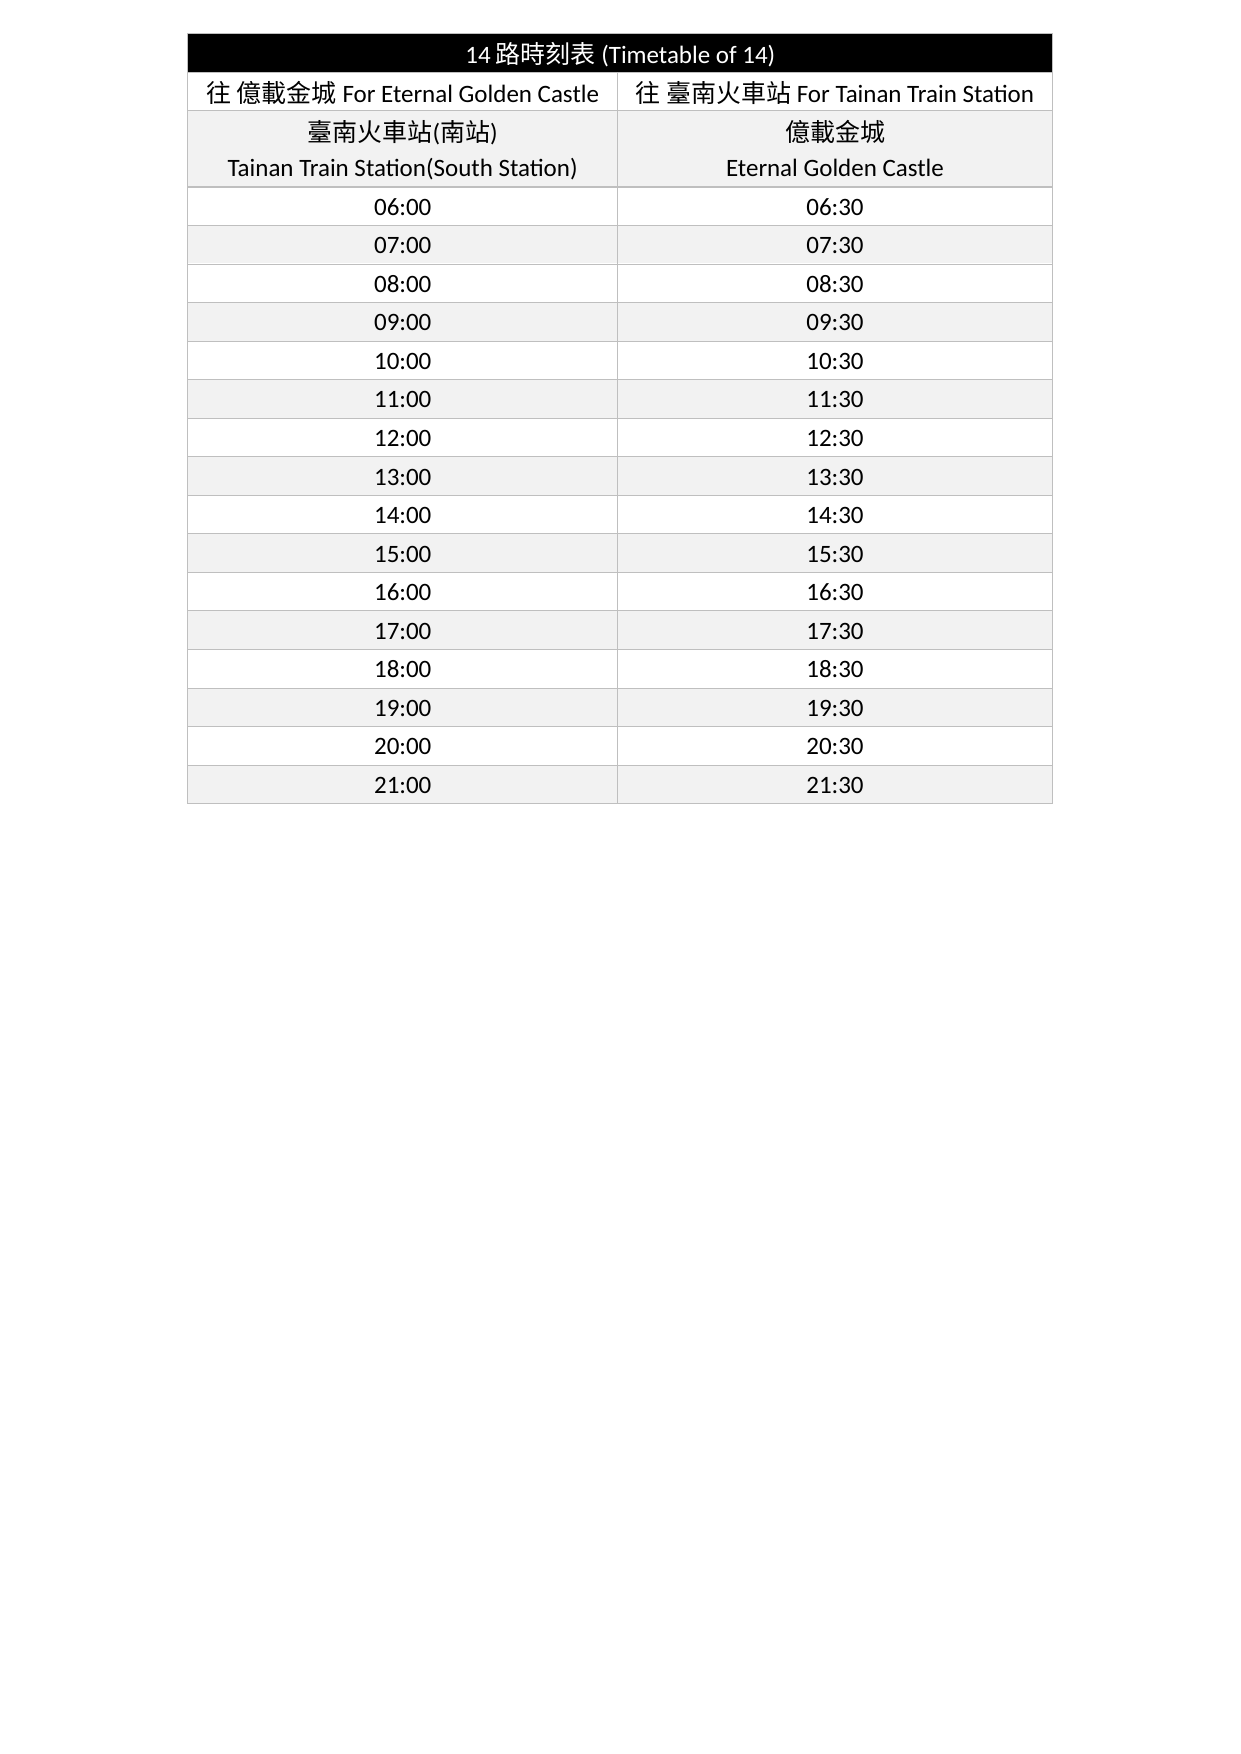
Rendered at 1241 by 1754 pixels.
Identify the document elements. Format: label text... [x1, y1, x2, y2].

table_cell 10:30 [618, 342, 1052, 379]
table_cell 11:30 [618, 380, 1052, 418]
table_cell 19:00 [188, 689, 617, 726]
table_cell 12:00 [188, 419, 617, 456]
table_cell 億載金城 Eternal Golden Castle [618, 111, 1052, 186]
table_cell 16:00 [188, 573, 617, 610]
table_cell 12:30 [618, 419, 1052, 456]
table_cell 08:30 [618, 265, 1052, 302]
table_cell 20:30 [618, 727, 1052, 764]
table_cell 10:00 [188, 342, 617, 379]
table_cell 06:30 [618, 188, 1052, 225]
table_cell 臺南火車站(南站) Tainan Train Station(South Station) [188, 111, 617, 186]
table_cell 21:30 [618, 766, 1052, 803]
table_cell 21:00 [188, 766, 617, 803]
table_cell 13:00 [188, 457, 617, 495]
table_cell 07:30 [618, 226, 1052, 263]
table_cell 13:30 [618, 457, 1052, 495]
table_cell 18:30 [618, 650, 1052, 687]
table_cell 15:00 [188, 534, 617, 572]
table_cell 14:00 [188, 496, 617, 533]
table_header 14路時刻表 (Timetable of 14) [188, 34, 1052, 72]
table_cell 15:30 [618, 534, 1052, 572]
table_cell 17:30 [618, 611, 1052, 649]
table_cell 17:00 [188, 611, 617, 649]
table_cell 16:30 [618, 573, 1052, 610]
table_cell 07:00 [188, 226, 617, 263]
table_cell 往 億載金城 For Eternal Golden Castle [188, 73, 617, 110]
table_cell 09:30 [618, 303, 1052, 341]
table_cell 18:00 [188, 650, 617, 687]
table_cell 20:00 [188, 727, 617, 764]
table_cell 09:00 [188, 303, 617, 341]
table_cell 19:30 [618, 689, 1052, 726]
table_cell 06:00 [188, 188, 617, 225]
table_cell 08:00 [188, 265, 617, 302]
table_cell 往 臺南火車站 For Tainan Train Station [618, 73, 1052, 110]
table_cell 11:00 [188, 380, 617, 418]
table_cell 14:30 [618, 496, 1052, 533]
